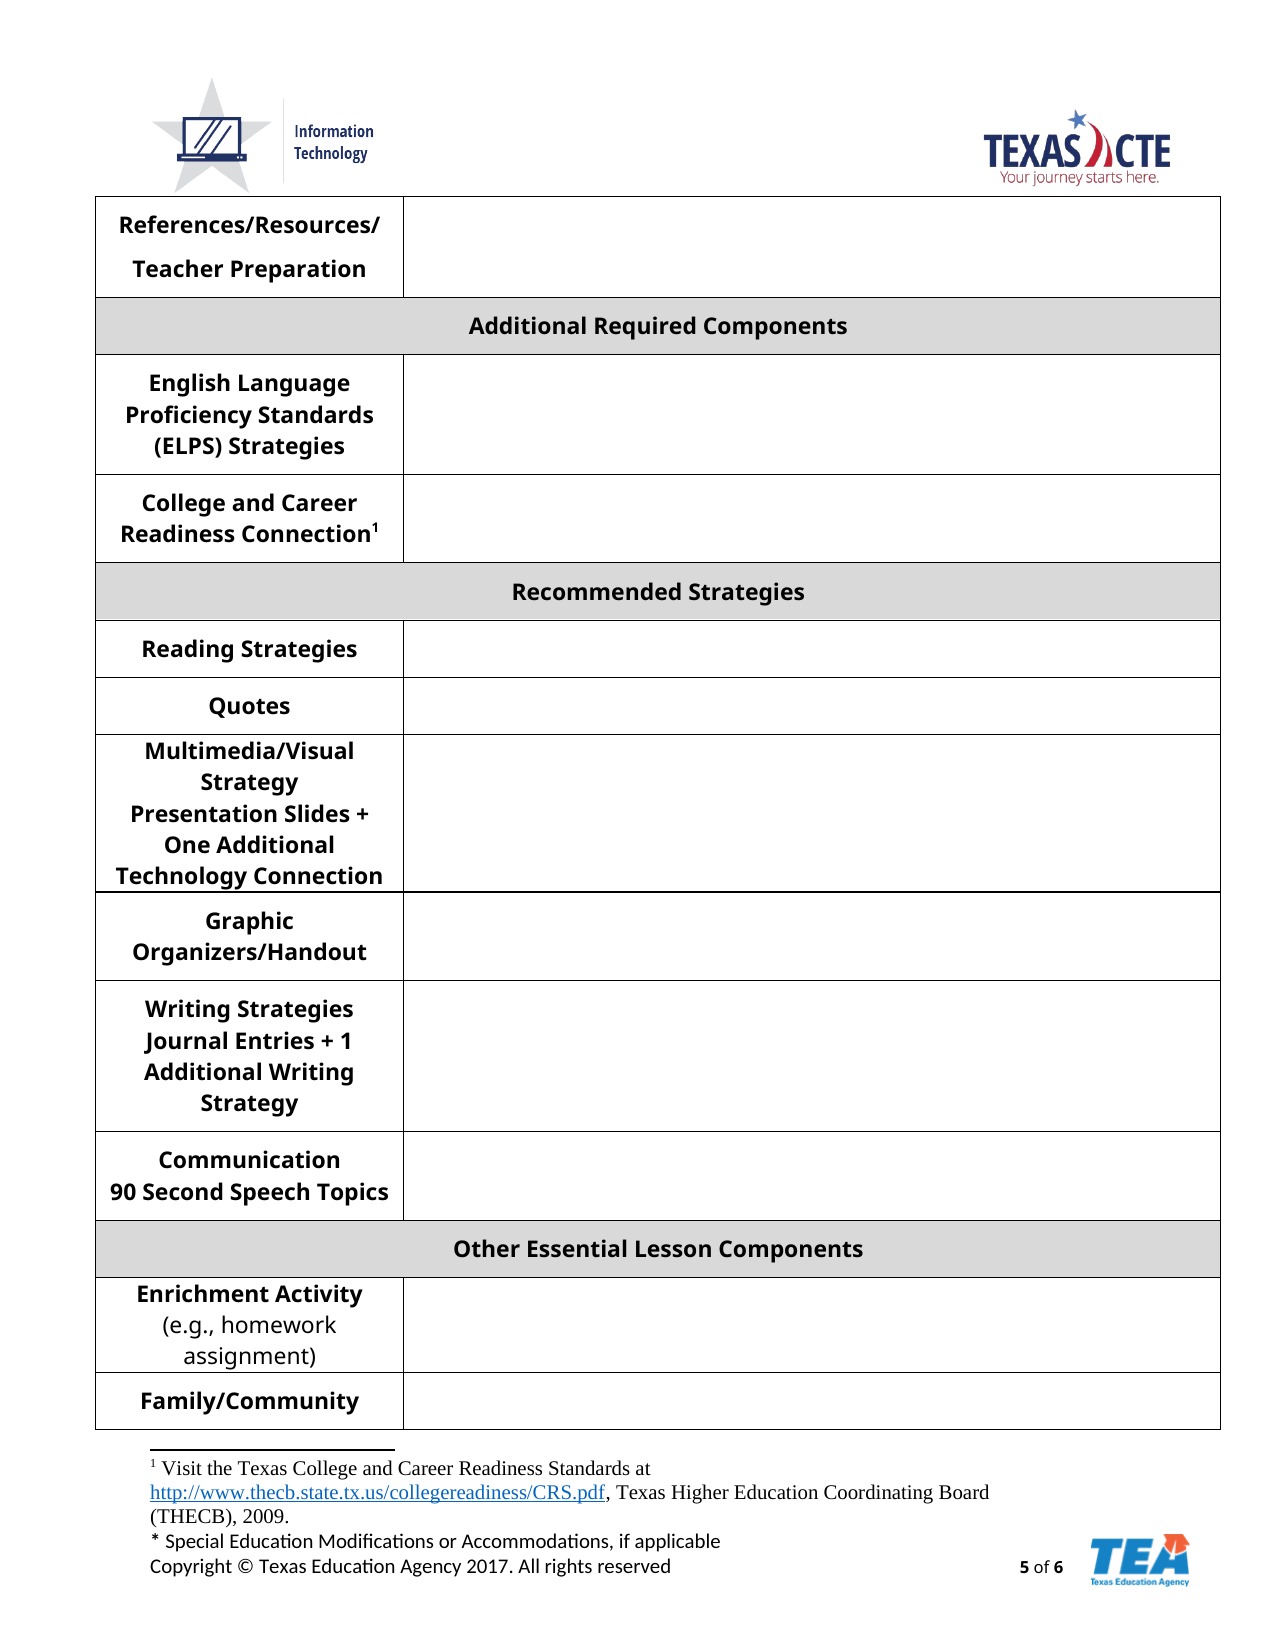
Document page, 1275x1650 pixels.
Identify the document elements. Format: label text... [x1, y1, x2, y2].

table_cell [404, 1373, 1220, 1429]
table_cell [404, 621, 1220, 677]
picture [964, 98, 1189, 196]
table_cell [404, 197, 1220, 297]
table_cell Enrichment Activity (e.g., homework assignment) [96, 1278, 403, 1372]
table_cell [404, 1132, 1220, 1219]
table_cell References/Resources/ Teacher Preparation [96, 197, 403, 297]
table_cell Quotes [96, 678, 403, 734]
table_cell Communication 90 Second Speech Topics [96, 1132, 403, 1219]
table_cell Recommended Strategies [96, 563, 1220, 619]
table_cell Reading Strategies [96, 621, 403, 677]
table_cell College and Career Readiness Connection [96, 475, 403, 562]
table_cell [404, 735, 1220, 891]
table_cell [404, 1278, 1220, 1372]
table_cell English Language Proficiency Standards (ELPS) Strategies [96, 355, 403, 474]
table_cell [404, 678, 1220, 734]
table_cell [404, 355, 1220, 474]
table_cell [404, 981, 1220, 1131]
table_cell Family/Community Connection [96, 1373, 403, 1429]
picture [150, 75, 401, 196]
table_cell Writing Strategies Journal Entries + 1 Additional Writing Strategy [96, 981, 403, 1131]
table_cell Other Essential Lesson Components [96, 1221, 1220, 1277]
table_cell Graphic Organizers/Handout [96, 893, 403, 980]
table_cell [404, 893, 1220, 980]
table_cell Multimedia/Visual Strategy Presentation Slides + One Additional Technology Connection [96, 735, 403, 891]
table_cell [404, 475, 1220, 562]
table_cell Additional Required Components [96, 298, 1220, 354]
picture [1090, 1534, 1190, 1587]
